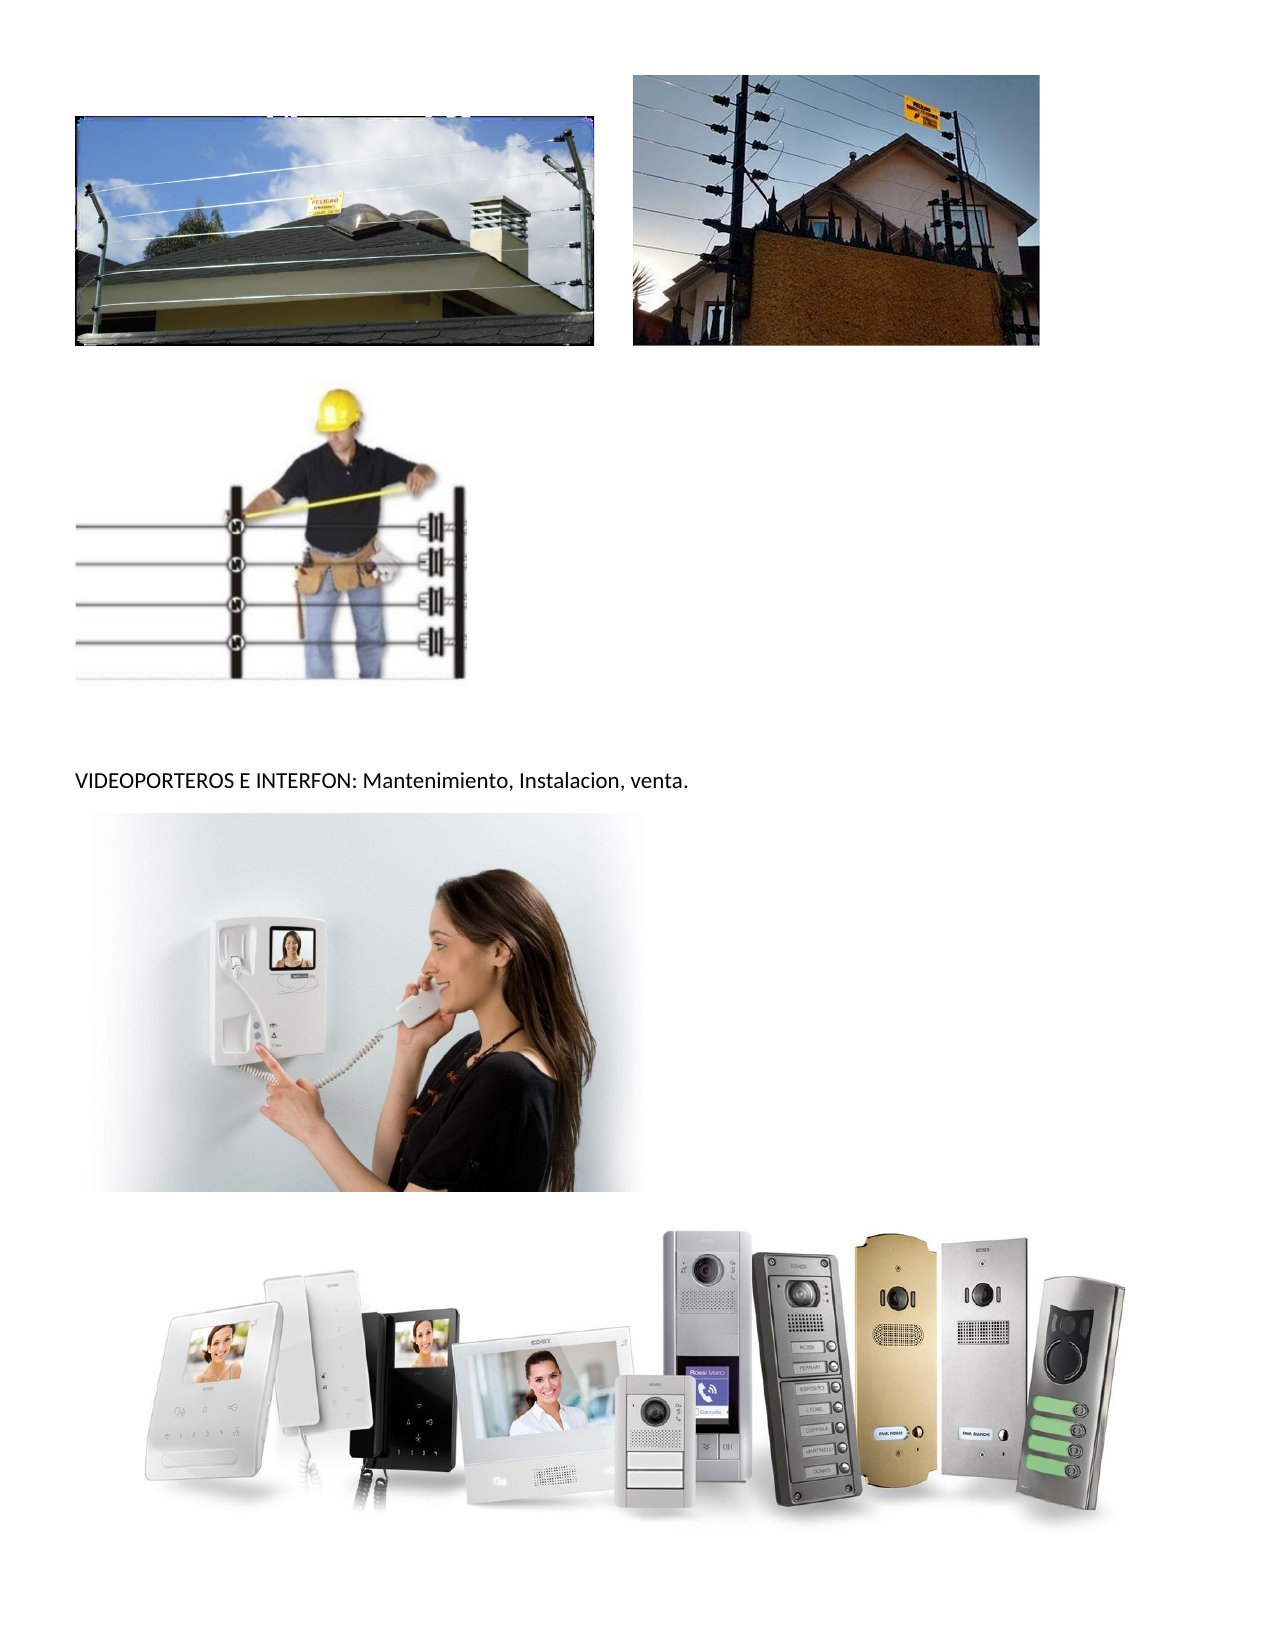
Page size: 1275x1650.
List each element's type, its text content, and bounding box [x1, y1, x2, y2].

text VIDEOPORTEROS E INTERFON: Mantenimiento, Instalacion, venta. [75, 767, 1200, 794]
picture [75, 75, 1078, 346]
picture [75, 813, 655, 1192]
picture [75, 364, 468, 701]
picture [75, 1193, 1200, 1546]
